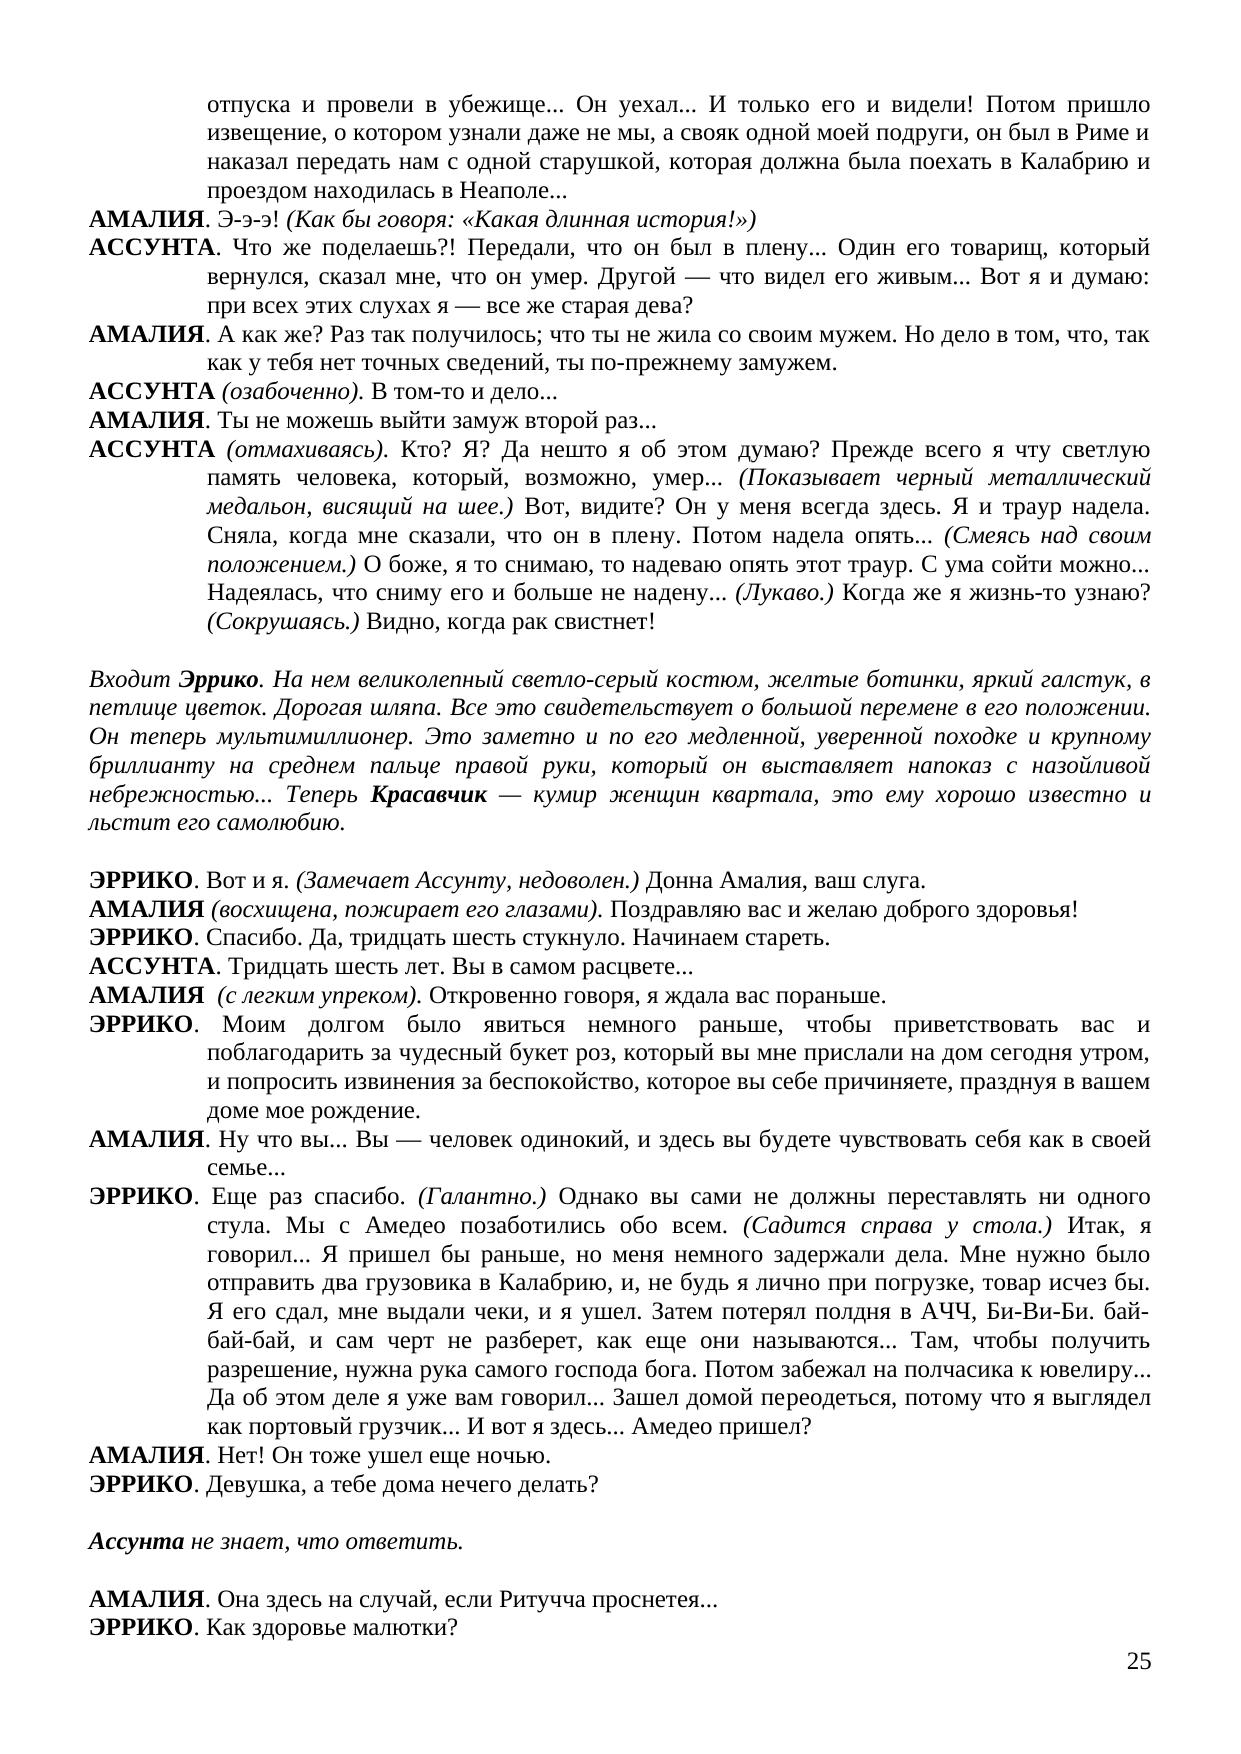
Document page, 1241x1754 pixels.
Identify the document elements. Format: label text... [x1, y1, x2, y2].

text ЭРРИКО. Девушка, а тебе дома нечего делать? [89, 1469, 1152, 1497]
text АМАЛИЯ. Она здесь на случай, если Ритучча проснетея... [89, 1584, 1152, 1612]
text АМАЛИЯ. Ты не можешь выйти замуж второй раз... [89, 405, 1152, 434]
text АССУНТА. Тридцать шесть лет. Вы в самом расцвете... [89, 951, 1152, 980]
text АССУНТА (отмахиваясь). Кто? Я? Да нешто я об этом думаю? Прежде всего я чту светлую память человека, который, возможно, умер... (Показывает черный металлический медальон, висящий на шее.) Вот, видите? Он у меня всегда здесь. Я и траур надела. Сняла, когда мне сказали, что он в плену. Потом надела опять... (Смеясь над своим положением.) О боже, я то снимаю, то надеваю опять этот траур. С ума сойти можно... Надеялась, что сниму его и больше не надену... (Лукаво.) Когда же я жизнь-то узнаю? (Сокрушаясь.) Видно, когда рак свистнет! [89, 434, 1152, 635]
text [89, 89, 1152, 204]
text АМАЛИЯ (с легким упреком). Откровенно говоря, я ждала вас пораньше. [89, 980, 1152, 1009]
text ЭРРИКО. Вот и я. (Замечает Ассунту, недоволен.) Донна Амалия, ваш слуга. [89, 865, 1152, 894]
text Ассунта не знает, что ответить. [89, 1526, 1152, 1555]
text ЭРРИКО. Еще раз спасибо. (Галантно.) Однако вы сами не должны переставлять ни одного стула. Мы с Амедео позаботились обо всем. (Садится справа у стола.) Итак, я говорил... Я пришел бы раньше, но меня немного задержали дела. Мне нужно было отправить два грузовика в Калабрию, и, не будь я лично при погрузке, товар исчез бы. Я его сдал, мне выдали чеки, и я ушел. Затем потерял полдня в АЧЧ, Би-Ви-Би. бай-бай-бай, и сам черт не разберет, как еще они называются... Там, чтобы получить разрешение, нужна рука самого господа бога. Потом забежал на полчасика к ювелиру... Да об этом деле я уже вам говорил... Зашел домой переодеться, потому что я выглядел как портовый грузчик... И вот я здесь... Амедео пришел? [89, 1181, 1152, 1440]
text АМАЛИЯ (восхищена, пожирает его глазами). Поздравляю вас и желаю доброго здоровья! [89, 894, 1152, 922]
text ЭРРИКО. Спасибо. Да, тридцать шесть стукнуло. Начинаем стареть. [89, 922, 1152, 951]
text АМАЛИЯ. Нет! Он тоже ушел еще ночью. [89, 1440, 1152, 1469]
text АССУНТА. Что же поделаешь?! Передали, что он был в плену... Один его товарищ, который вернулся, сказал мне, что он умер. Другой — что видел его живым... Вот я и думаю: при всех этих слухах я — все же старая дева? [89, 232, 1152, 319]
text АССУНТА (озабоченно). В том-то и дело... [89, 376, 1152, 405]
text АМАЛИЯ. Э-э-э! (Как бы говоря: «Какая длинная история!») [89, 204, 1152, 232]
text ЭРРИКО. Как здоровье малютки? [89, 1612, 1152, 1641]
text АМАЛИЯ. А как же? Раз так получилось; что ты не жила со своим мужем. Но дело в том, что, так как у тебя нет точных сведений, ты по-прежнему замужем. [89, 319, 1152, 376]
text АМАЛИЯ. Ну что вы... Вы — человек одинокий, и здесь вы будете чувствовать себя как в своей семье... [89, 1124, 1152, 1181]
text Входит Эррико. На нем великолепный светло-серый костюм, желтые ботинки, яркий галстук, в петлице цветок. Дорогая шляпа. Все это свидетельствует о большой перемене в его положении. Он теперь мультимиллионер. Это заметно и по его медленной, уверенной походке и крупному бриллианту на среднем пальце правой руки, который он выставляет напоказ с назойливой небрежностью... Теперь Красавчик — кумир женщин квартала, это ему хорошо известно и льстит его самолюбию. [89, 664, 1152, 836]
text ЭРРИКО. Моим долгом было явиться немного раньше, чтобы приветствовать вас и поблагодарить за чудесный букет роз, который вы мне прислали на дом сегодня утром, и попросить извинения за беспокойство, которое вы себе причиняете, празднуя в вашем доме мое рождение. [89, 1009, 1152, 1124]
